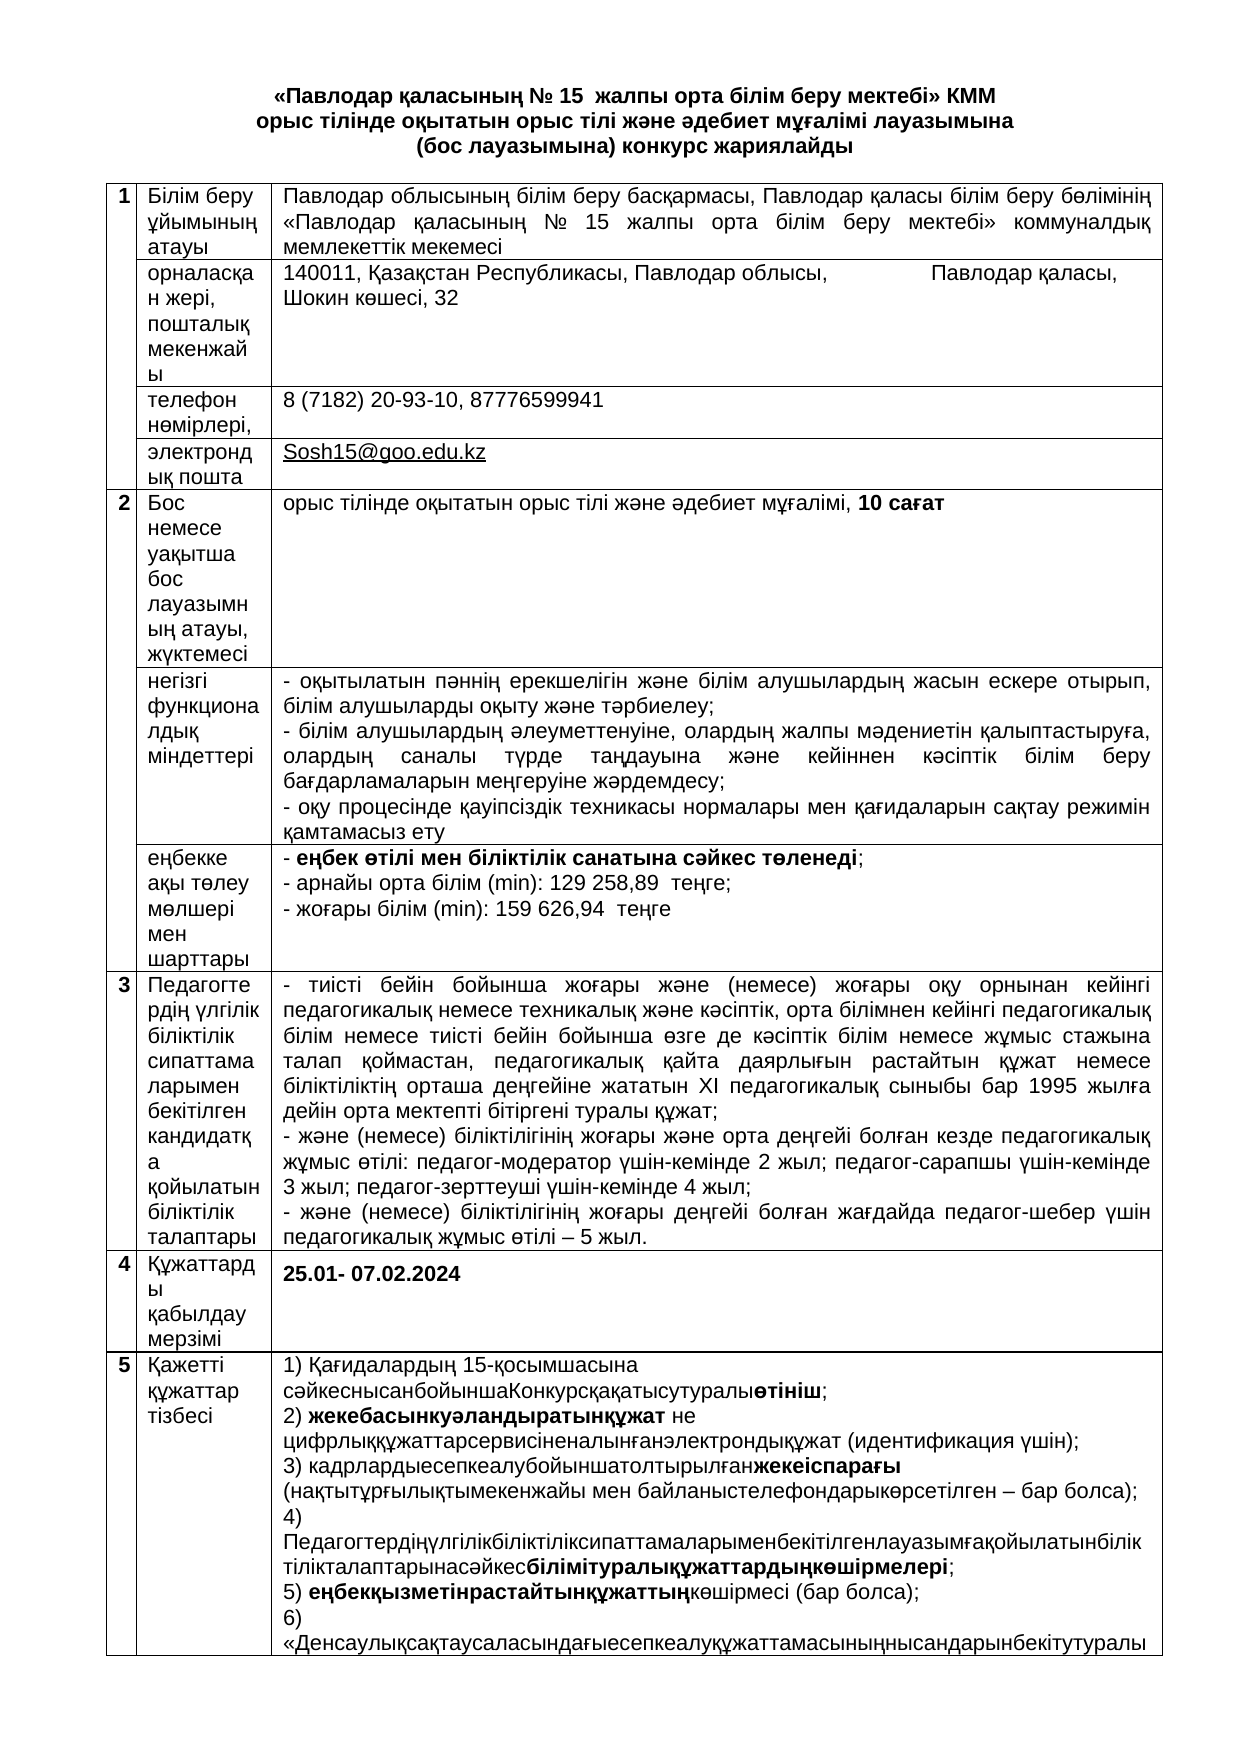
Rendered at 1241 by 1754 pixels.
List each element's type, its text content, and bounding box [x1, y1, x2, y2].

table_cell Sosh15@goo.edu.kz [272, 439, 1162, 489]
table_cell орналасқан жері, пошталық мекенжайы [137, 260, 271, 386]
table_cell - еңбек өтілі мен біліктілік санатына сәйкес төленеді; - арнайы орта білім (min): 129 258,89 теңге; - жоғары білім (min): 159 626,94 теңге [272, 845, 1162, 971]
table_cell 5 [107, 1353, 136, 1655]
table_cell 2 [107, 490, 136, 971]
table_cell негізгі функционалдық міндеттері [137, 668, 271, 844]
table_cell еңбекке ақы төлеу мөлшері мен шарттары [137, 845, 271, 971]
table_cell 3 [107, 972, 136, 1249]
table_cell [137, 1353, 271, 1655]
table_cell 25.01- 07.02.2024 [272, 1251, 1162, 1351]
table_cell телефон нөмірлері, [137, 387, 271, 438]
table_cell Педагогтердің үлгілік біліктілік сипаттамаларымен бекітілген кандидатқа қойылатын біліктілік талаптары [137, 972, 271, 1249]
text орыс тілінде оқытатын орыс тілі және әдебиет мұғалімі лауазымына [118, 108, 1152, 133]
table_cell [272, 1353, 1162, 1655]
text (бос лауазымына) конкурс жариялайды [118, 133, 1152, 158]
table_cell Құжаттарды қабылдау мерзімі [137, 1251, 271, 1351]
table_header Павлодар облысының білім беру басқармасы, Павлодар қаласы білім беру бөлімінің «Павлодар қаласының № 15 жалпы орта білім беру мектебі» коммуналдық мемлекеттік мекемесі [272, 184, 1162, 259]
table_header 1 [107, 184, 136, 489]
table_cell 140011, Қазақстан Республикасы, Павлодар облысы, Павлодар қаласы, Шокин көшесі, 32 [272, 260, 1162, 386]
text «Павлодар қаласының № 15 жалпы орта білім беру мектебі» КММ [118, 83, 1152, 108]
table_cell 4 [107, 1251, 136, 1351]
table_cell орыс тілінде оқытатын орыс тілі және әдебиет мұғалімі, 10 сағат [272, 490, 1162, 667]
table_cell электрондық пошта [137, 439, 271, 489]
table_cell - оқытылатын пәннің ерекшелігін және білім алушылардың жасын ескере отырып, білім алушыларды оқыту және тәрбиелеу; - білім алушылардың әлеуметтенуіне, олардың жалпы мәдениетін қалыптастыруға, олардың саналы түрде таңдауына және кейіннен кәсіптік білім беру бағдарламаларын меңгеруіне жәрдемдесу; - оқу процесінде қауіпсіздік техникасы нормалары мен қағидаларын сақтау режимін қамтамасыз ету [272, 668, 1162, 844]
table_cell 8 (7182) 20-93-10, 87776599941 [272, 387, 1162, 438]
table_cell Бос немесе уақытша бос лауазымның атауы, жүктемесі [137, 490, 271, 667]
table_cell - тиісті бейін бойынша жоғары және (немесе) жоғары оқу орнынан кейінгі педагогикалық немесе техникалық және кәсіптік, орта білімнен кейінгі педагогикалық білім немесе тиісті бейін бойынша өзге де кәсіптік білім немесе жұмыс стажына талап қоймастан, педагогикалық қайта даярлығын растайтын құжат немесе біліктіліктің орташа деңгейіне жататын XI педагогикалық сыныбы бар 1995 жылға дейін орта мектепті бітіргені туралы құжат; - және (немесе) біліктілігінің жоғары және орта деңгейі болған кезде педагогикалық жұмыс өтілі: педагог-модератор үшін-кемінде 2 жыл; педагог-сарапшы үшін-кемінде 3 жыл; педагог-зерттеуші үшін-кемінде 4 жыл; - және (немесе) біліктілігінің жоғары деңгейі болған жағдайда педагог-шебер үшін педагогикалық жұмыс өтілі – 5 жыл. [272, 972, 1162, 1249]
table_header Білім беру ұйымының атауы [137, 184, 271, 259]
